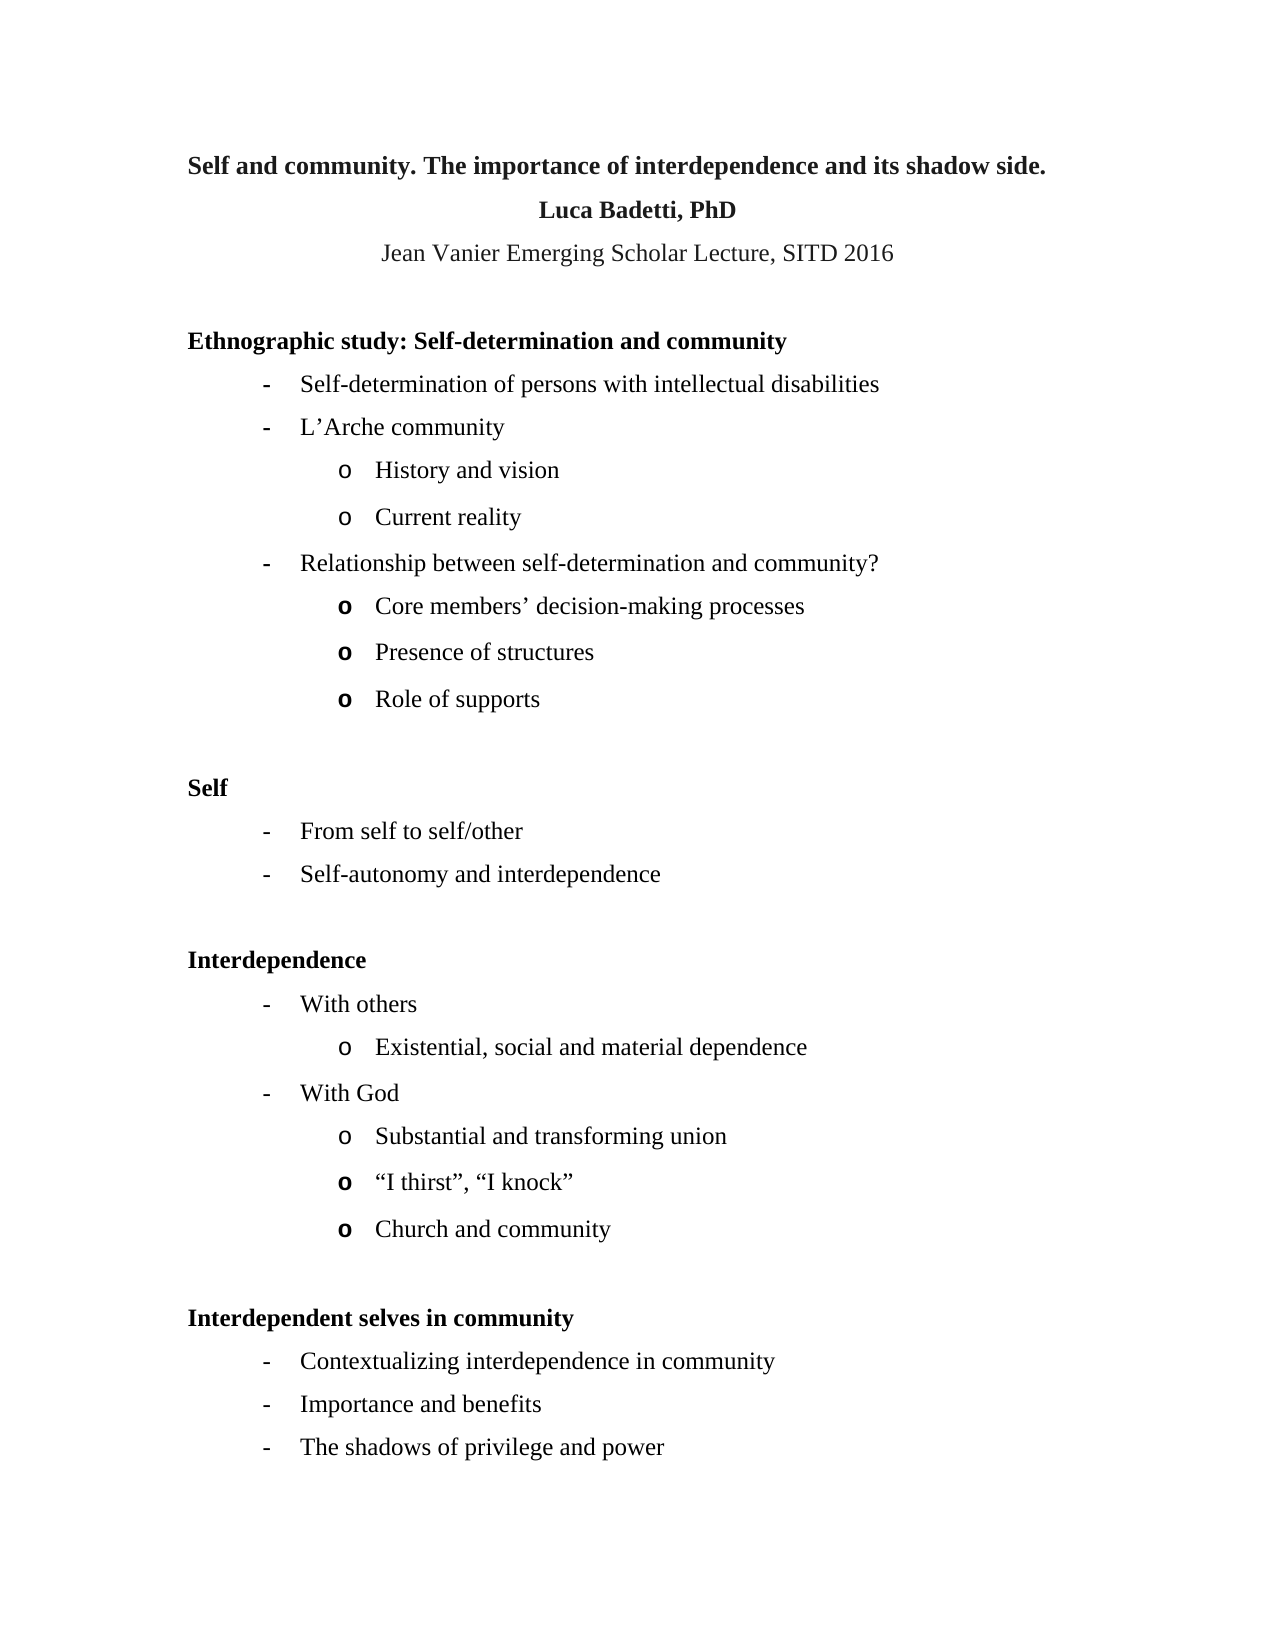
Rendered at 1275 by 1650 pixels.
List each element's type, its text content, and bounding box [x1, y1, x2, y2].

list Importance and benefits [262, 1389, 1087, 1418]
list History and vision [337, 456, 1087, 486]
list “I thirst”, “I knock” [337, 1167, 1087, 1198]
text Ethnographic study: Self-determination and community [187, 326, 1087, 355]
list From self to self/other [262, 816, 1087, 845]
list Contextualizing interdependence in community [262, 1346, 1087, 1375]
text Interdependent selves in community [187, 1303, 1087, 1332]
list Existential, social and material dependence [337, 1032, 1087, 1063]
list Role of supports [337, 684, 1087, 714]
list Substantial and transforming union [337, 1121, 1087, 1152]
text Luca Badetti, PhD [187, 195, 1087, 224]
list Self-determination of persons with intellectual disabilities [262, 369, 1087, 398]
list The shadows of privilege and power [262, 1432, 1087, 1461]
list With others [262, 989, 1087, 1017]
list With God [262, 1078, 1087, 1107]
list Current reality [337, 502, 1087, 533]
list Church and community [337, 1214, 1087, 1244]
text Jean Vanier Emerging Scholar Lecture, SITD 2016 [187, 238, 1087, 267]
list Relationship between self-determination and community? [262, 548, 1087, 577]
list Core members’ decision-making processes [337, 591, 1087, 622]
text Self and community. The importance of interdependence and its shadow side. [187, 150, 1087, 180]
list Self-autonomy and interdependence [262, 859, 1087, 888]
text Interdependence [187, 946, 1087, 974]
list Presence of structures [337, 637, 1087, 668]
text Self [187, 773, 1087, 802]
list L’Arche community [262, 412, 1087, 441]
